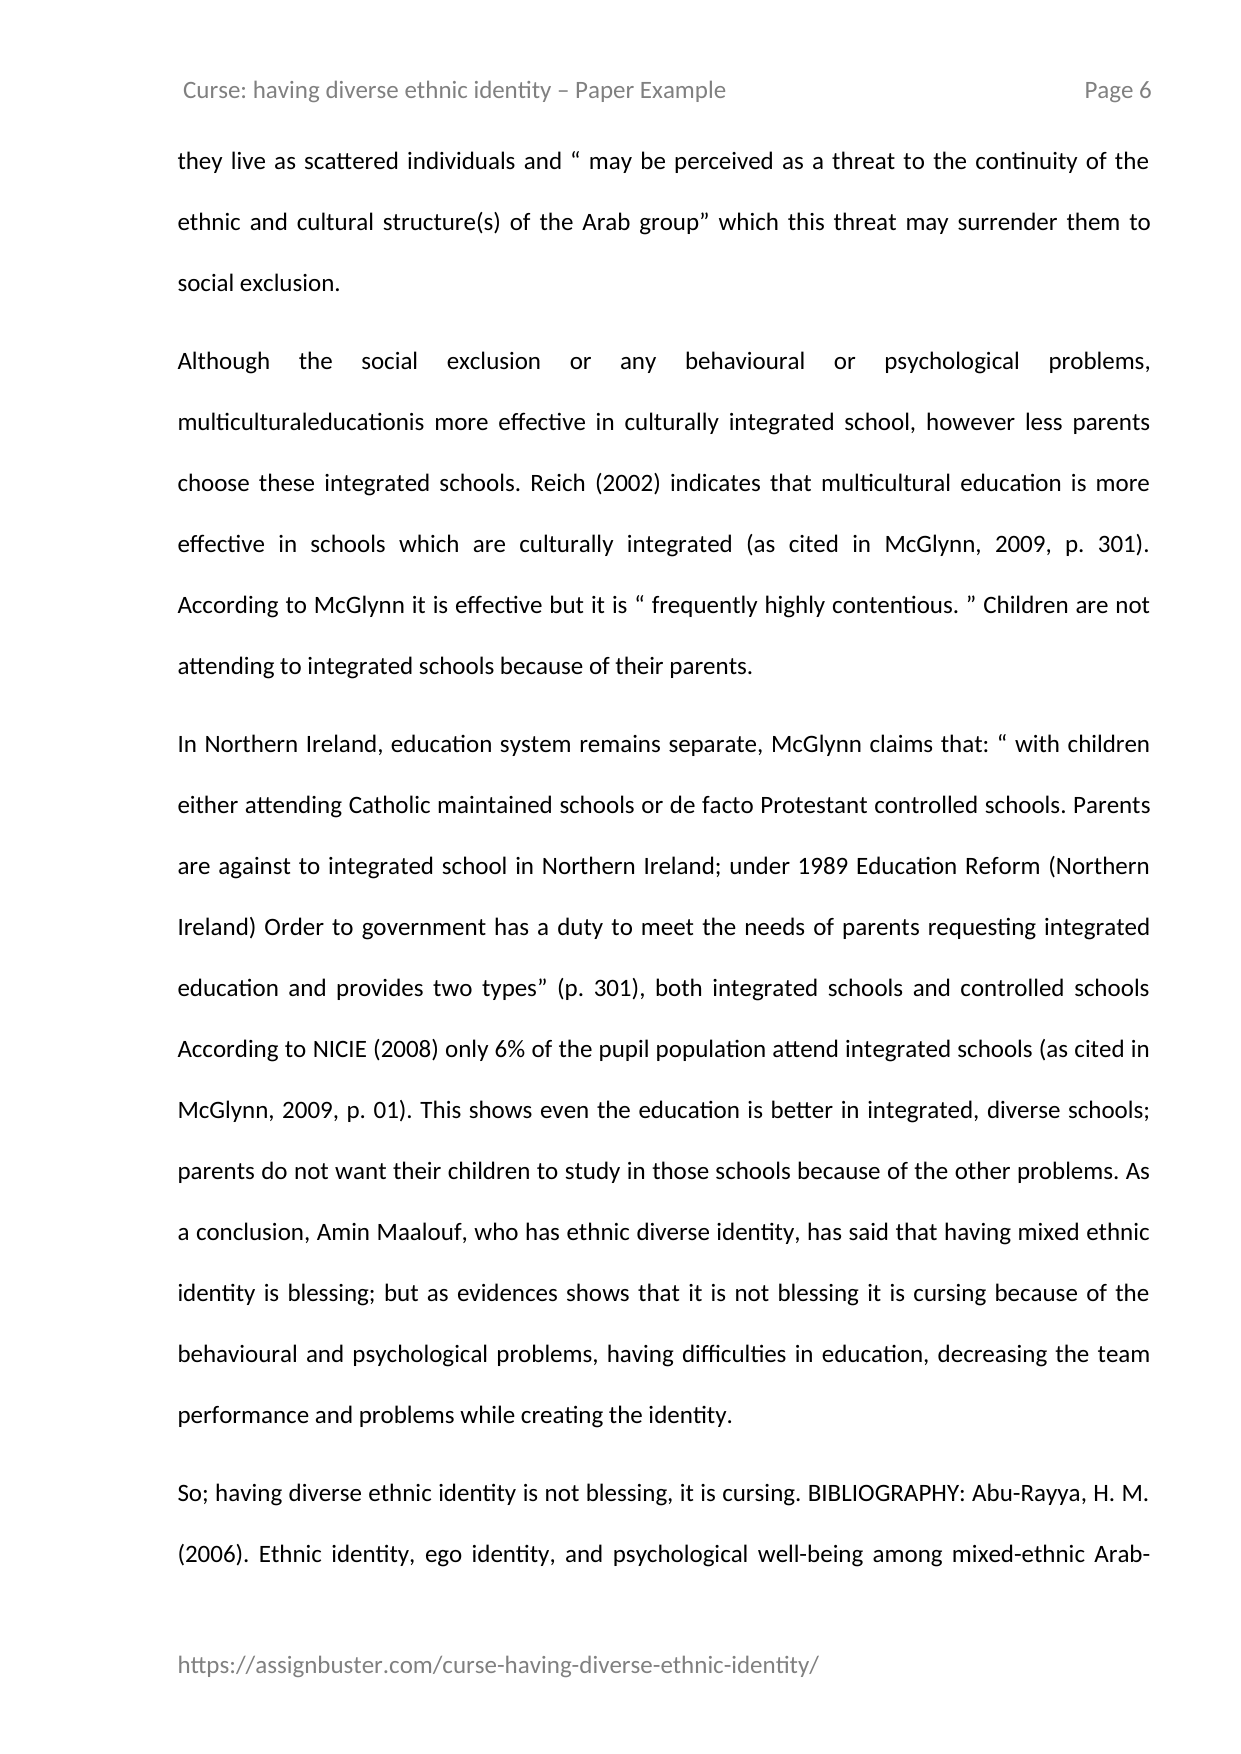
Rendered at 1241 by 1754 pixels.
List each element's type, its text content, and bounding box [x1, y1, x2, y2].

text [177, 1477, 1152, 1568]
text In Northern Ireland, education system remains separate, McGlynn claims that: “ with children either attending Catholic maintained schools or de facto Protestant controlled schools. Parents are against to integrated school in Northern Ireland; under 1989 Education Reform (Northern Ireland) Order to government has a duty to meet the needs of parents requesting integrated education and provides two types” (p. 301), both integrated schools and controlled schools According to NICIE (2008) only 6% of the pupil population attend integrated schools (as cited in McGlynn, 2009, p. 01). This shows even the education is better in integrated, diverse schools; parents do not want their children to study in those schools because of the other problems. As a conclusion, Amin Maalouf, who has ethnic diverse identity, has said that having mixed ethnic identity is blessing; but as evidences shows that it is not blessing it is cursing because of the behavioural and psychological problems, having difficulties in education, decreasing the team performance and problems while creating the identity. [177, 728, 1152, 1430]
text Although the social exclusion or any behavioural or psychological problems, multiculturaleducationis more effective in culturally integrated school, however less parents choose these integrated schools. Reich (2002) indicates that multicultural education is more effective in schools which are culturally integrated (as cited in McGlynn, 2009, p. 301). According to McGlynn it is effective but it is “ frequently highly contentious. ” Children are not attending to integrated schools because of their parents. [177, 345, 1152, 681]
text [177, 145, 1152, 298]
